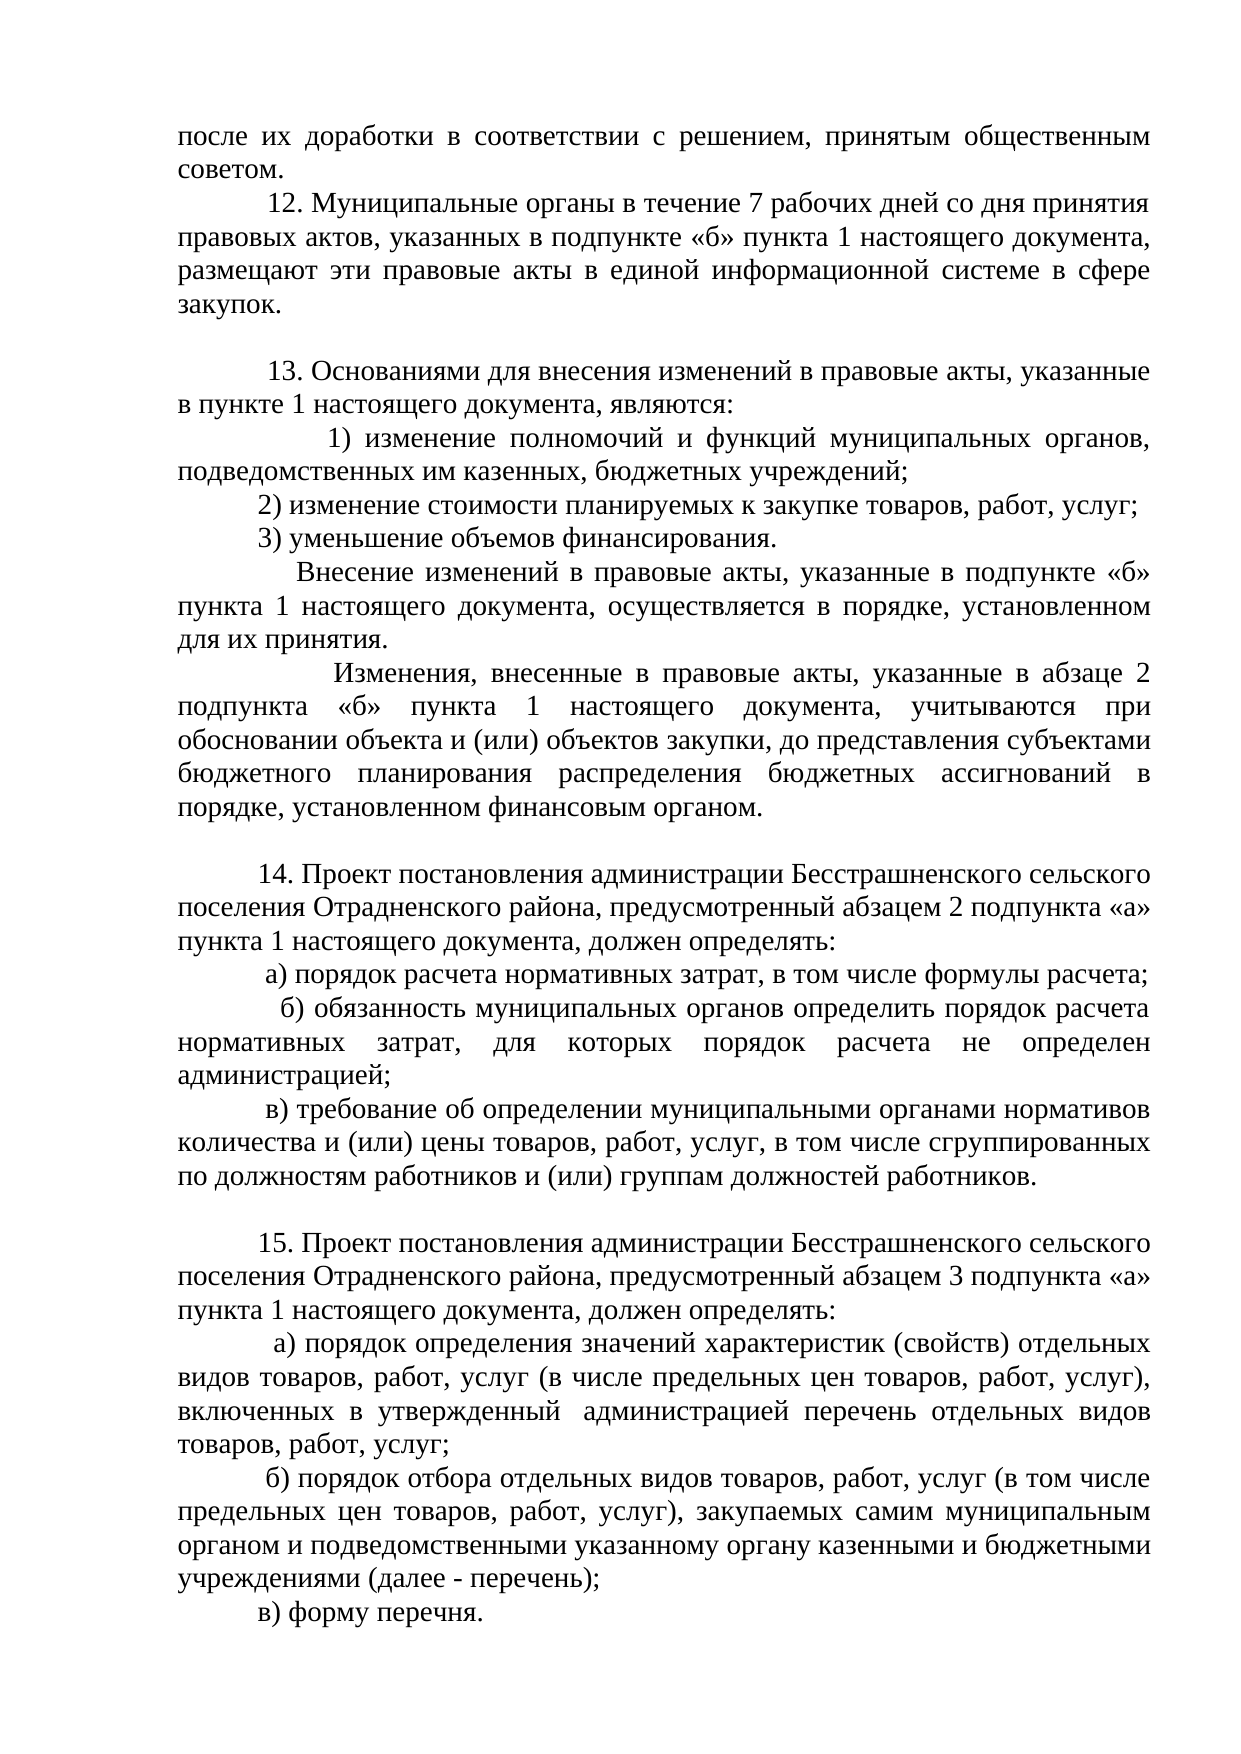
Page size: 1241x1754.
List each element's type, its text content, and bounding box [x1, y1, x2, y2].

text в) требование об определении муниципальными органами нормативов количества и (или) цены товаров, работ, услуг, в том числе сгруппированных по должностям работников и (или) группам должностей работников. [177, 1091, 1152, 1191]
text а) порядок определения значений характеристик (свойств) отдельных видов товаров, работ, услуг (в числе предельных цен товаров, работ, услуг), включенных в утвержденный администрацией перечень отдельных видов товаров, работ, услуг; [177, 1326, 1152, 1460]
text а) порядок расчета нормативных затрат, в том числе формулы расчета; [177, 957, 1152, 990]
text б) обязанность муниципальных органов определить порядок расчета нормативных затрат, для которых порядок расчета не определен администрацией; [177, 990, 1152, 1091]
text 14. Проект постановления администрации Бесстрашненского сельского поселения Отрадненского района, предусмотренный абзацем 2 подпункта «а» пункта 1 настоящего документа, должен определять: [177, 856, 1152, 957]
text 3) уменьшение объемов финансирования. [177, 521, 1152, 554]
text Изменения, внесенные в правовые акты, указанные в абзаце 2 подпункта «б» пункта 1 настоящего документа, учитываются при обосновании объекта и (или) объектов закупки, до представления субъектами бюджетного планирования распределения бюджетных ассигнований в порядке, установленном финансовым органом. [177, 655, 1152, 822]
text 1) изменение полномочий и функций муниципальных органов, подведомственных им казенных, бюджетных учреждений; [177, 420, 1152, 487]
text Внесение изменений в правовые акты, указанные в подпункте «б» пункта 1 настоящего документа, осуществляется в порядке, установленном для их принятия. [177, 554, 1152, 655]
text 15. Проект постановления администрации Бесстрашненского сельского поселения Отрадненского района, предусмотренный абзацем 3 подпункта «а» пункта 1 настоящего документа, должен определять: [177, 1225, 1152, 1326]
text 12. Муниципальные органы в течение 7 рабочих дней со дня принятия правовых актов, указанных в подпункте «б» пункта 1 настоящего документа, размещают эти правовые акты в единой информационной системе в сфере закупок. [177, 185, 1152, 319]
text 2) изменение стоимости планируемых к закупке товаров, работ, услуг; [177, 487, 1152, 521]
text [177, 118, 1152, 185]
text 13. Основаниями для внесения изменений в правовые акты, указанные в пункте 1 настоящего документа, являются: [177, 353, 1152, 420]
text в) форму перечня. [177, 1594, 1152, 1627]
text б) порядок отбора отдельных видов товаров, работ, услуг (в том числе предельных цен товаров, работ, услуг), закупаемых самим муниципальным органом и подведомственными указанному органу казенными и бюджетными учреждениями (далее - перечень); [177, 1460, 1152, 1594]
